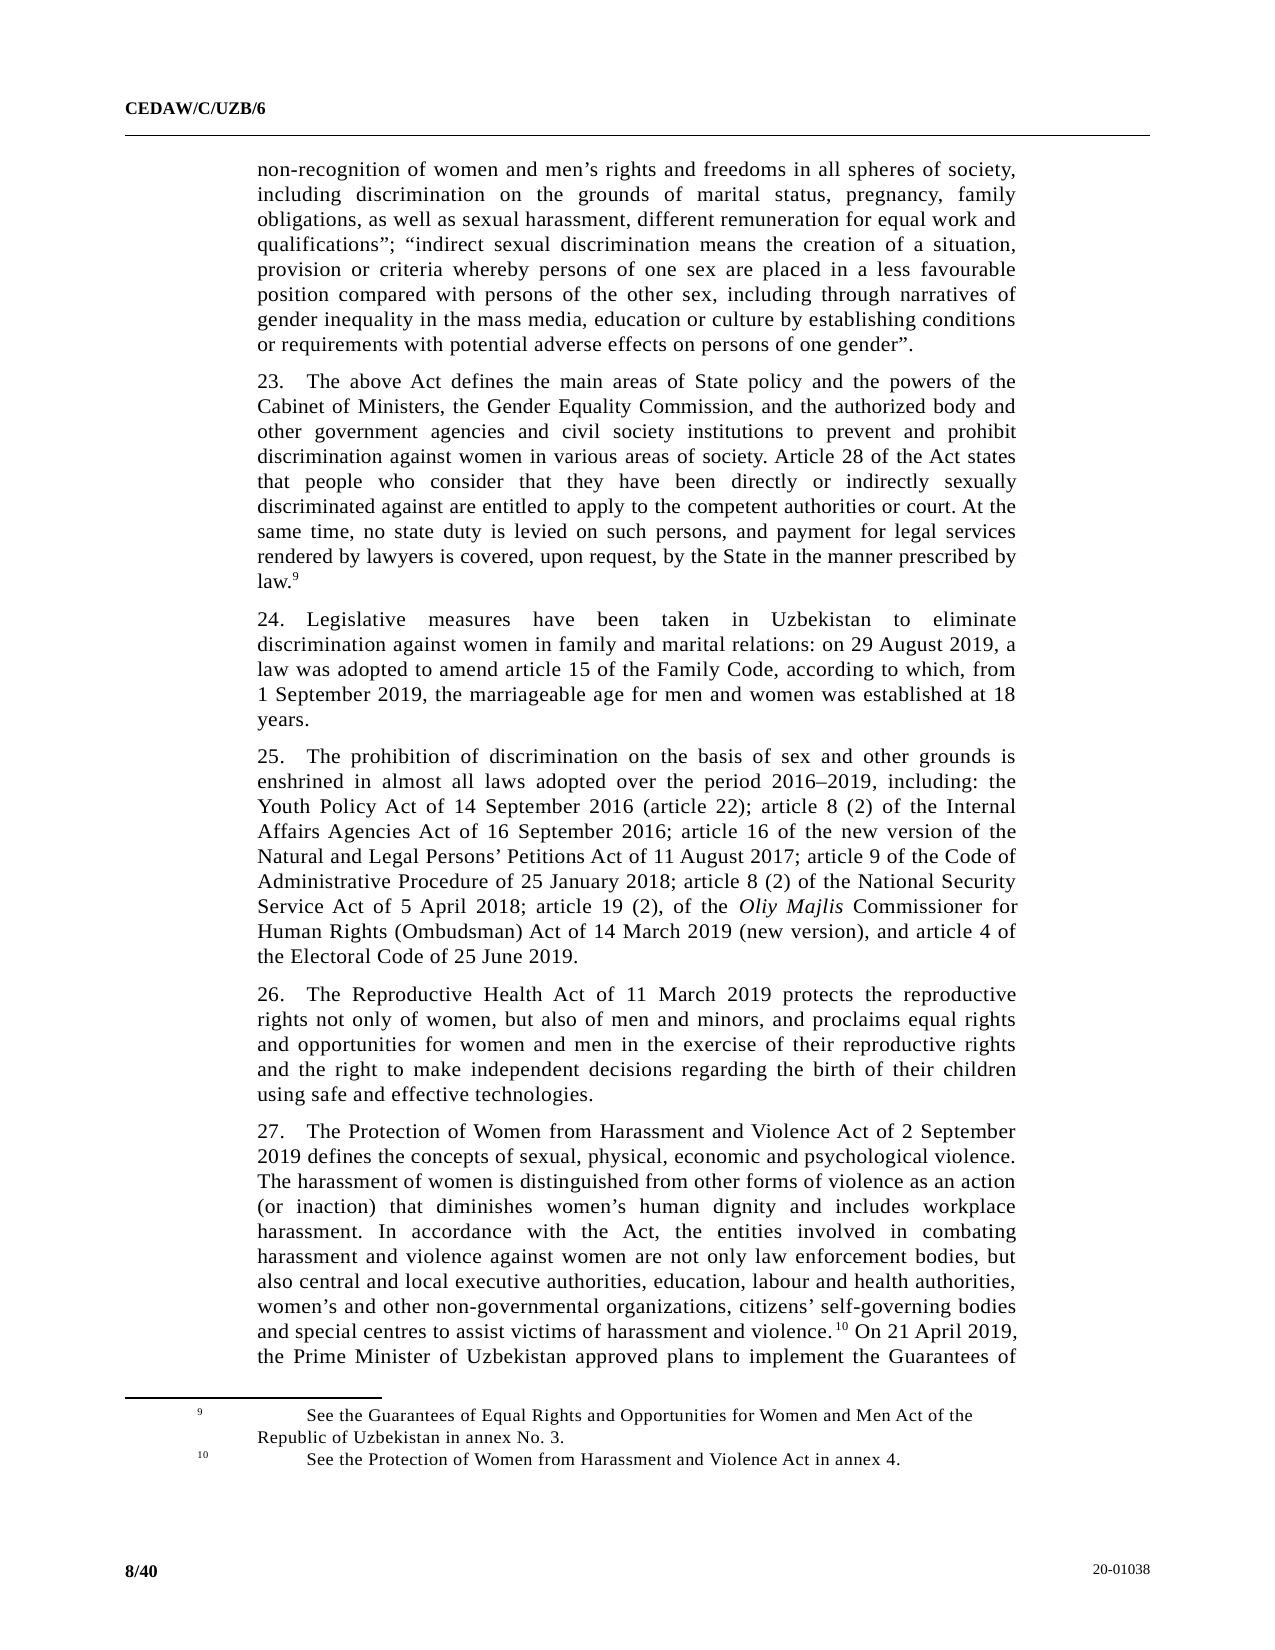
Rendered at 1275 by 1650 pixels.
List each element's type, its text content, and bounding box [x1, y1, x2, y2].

text 25. The prohibition of discrimination on the basis of sex and other grounds is enshrined in almost all laws adopted over the period 2016–2019, including: the Youth Policy Act of 14 September 2016 (article 22); article 8 (2) of the Internal Affairs Agencies Act of 16 September 2016; article 16 of the new version of the Natural and Legal Persons’ Petitions Act of 11 August 2017; article 9 of the Code of Administrative Procedure of 25 January 2018; article 8 (2) of the National Security Service Act of 5 April 2018; article 19 (2), of the Oliy Majlis Commissioner for Human Rights (Ombudsman) Act of 14 March 2019 (new version), and article 4 of the Electoral Code of 25 June 2019. [257, 743, 1018, 968]
text 24. Legislative measures have been taken in Uzbekistan to eliminate discrimination against women in family and marital relations: on 29 August 2019, a law was adopted to amend article 15 of the Family Code, according to which, from 1 September 2019, the marriageable age for men and women was established at 18 years. [257, 606, 1018, 731]
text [257, 156, 1018, 356]
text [257, 1118, 1018, 1368]
text 23. The above Act defines the main areas of State policy and the powers of the Cabinet of Ministers, the Gender Equality Commission, and the authorized body and other government agencies and civil society institutions to prevent and prohibit discrimination against women in various areas of society. Article 28 of the Act states that people who consider that they have been directly or indirectly sexually discriminated against are entitled to apply to the competent authorities or court. At the same time, no state duty is levied on such persons, and payment for legal services rendered by lawyers is covered, upon request, by the State in the manner prescribed by law. [257, 368, 1018, 593]
text 26. The Reproductive Health Act of 11 March 2019 protects the reproductive rights not only of women, but also of men and minors, and proclaims equal rights and opportunities for women and men in the exercise of their reproductive rights and the right to make independent decisions regarding the birth of their children using safe and effective technologies. [257, 981, 1018, 1106]
